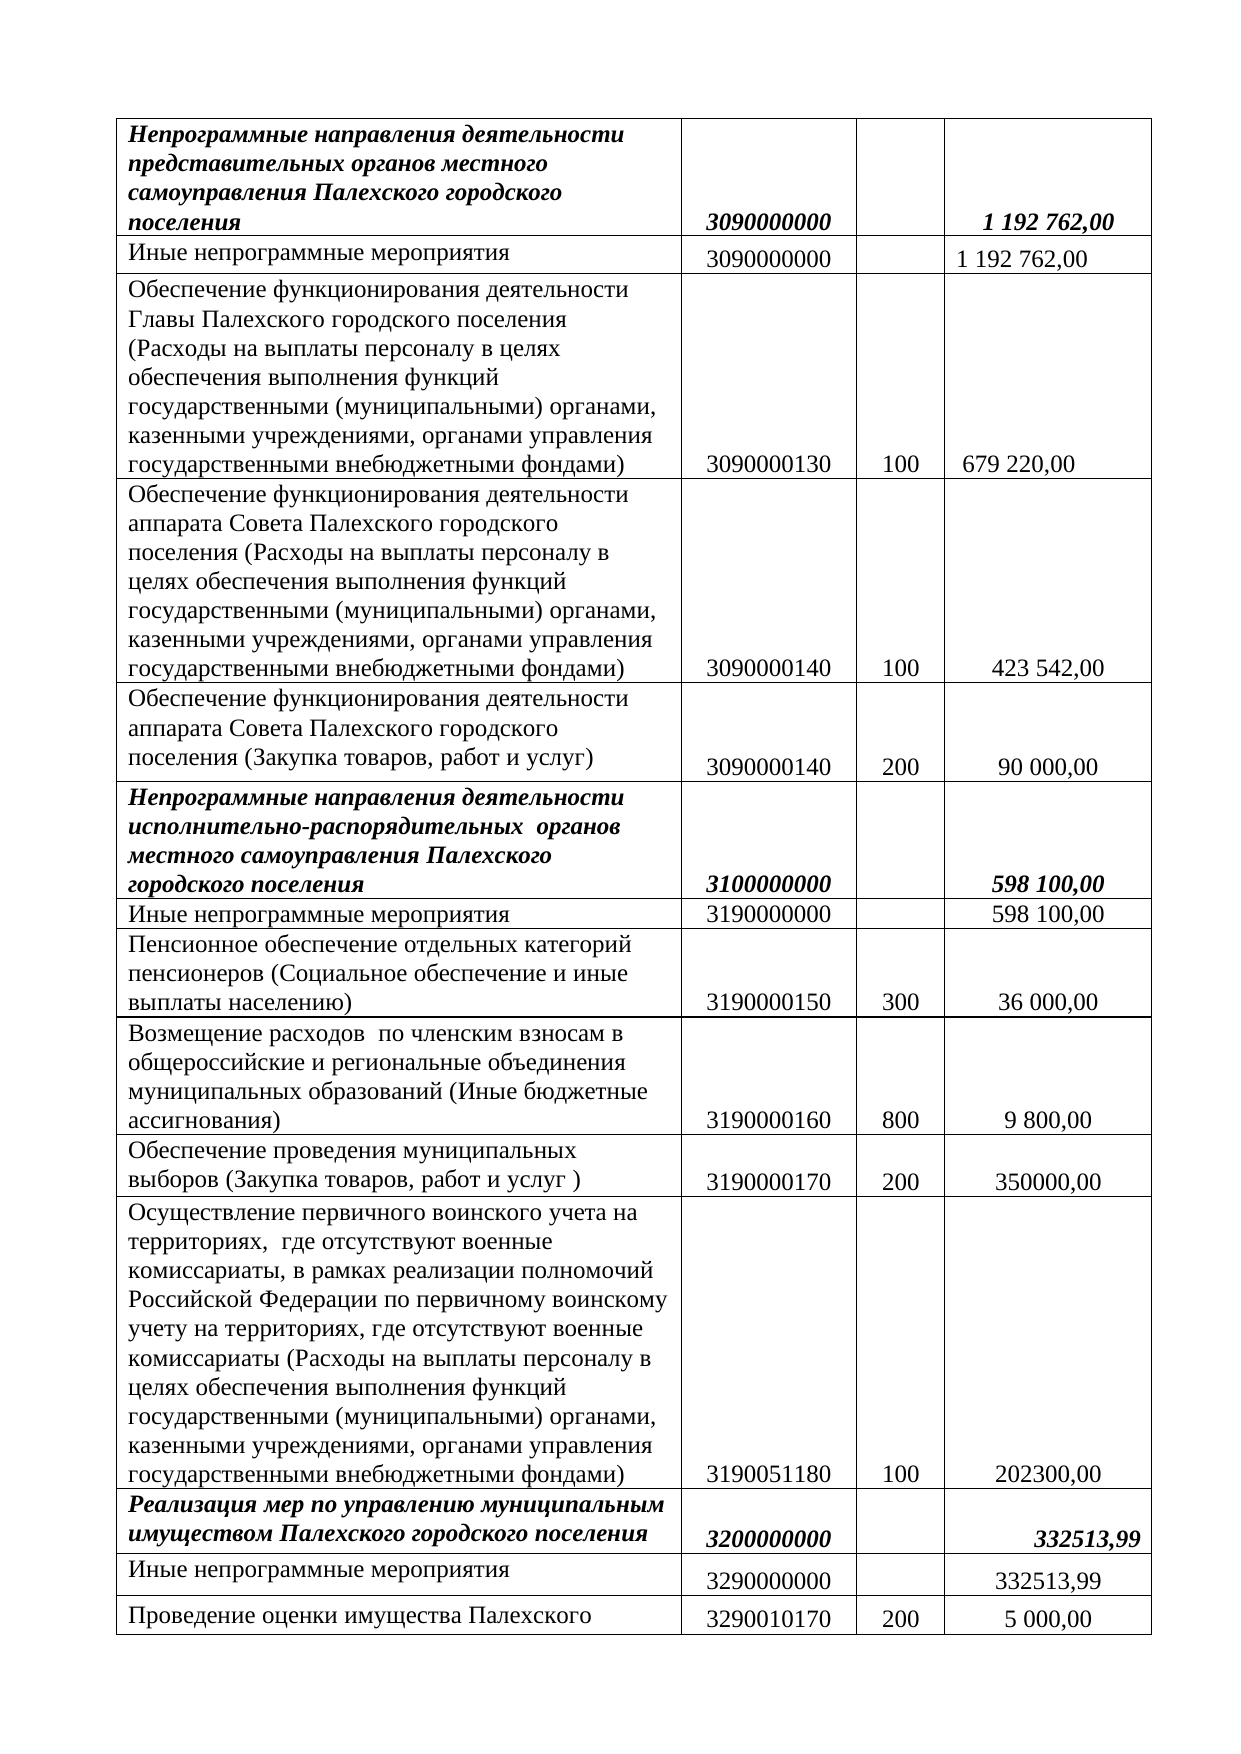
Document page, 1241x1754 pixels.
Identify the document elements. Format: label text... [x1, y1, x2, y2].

table_cell [857, 899, 944, 928]
table_cell 1 192 762,00 [945, 236, 1151, 273]
table_cell 9 800,00 [945, 1018, 1151, 1134]
table_cell Обеспечение проведения муниципальных выборов (Закупка товаров, работ и услуг ) [117, 1135, 681, 1196]
table_cell 3190000160 [682, 1018, 856, 1134]
table_cell 200 [857, 1135, 944, 1196]
table_cell 300 [857, 929, 944, 1016]
table_cell 350000,00 [945, 1135, 1151, 1196]
table_cell Непрограммные направления деятельности исполнительно-распорядительных органов местного самоуправления Палехского городского поселения [117, 782, 681, 898]
table_cell 3090000140 [682, 683, 856, 781]
table_cell 90 000,00 [945, 683, 1151, 781]
table_cell Иные непрограммные мероприятия [117, 1554, 681, 1595]
table_cell 3190000000 [682, 899, 856, 928]
table_cell Иные непрограммные мероприятия [117, 236, 681, 273]
table_cell 3090000140 [682, 479, 856, 682]
table_cell 3290010170 [682, 1596, 856, 1633]
table_cell 598 100,00 [945, 782, 1151, 898]
table_cell 3190000150 [682, 929, 856, 1016]
table_cell 200 [857, 1596, 944, 1633]
table_cell [857, 119, 944, 235]
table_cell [117, 1596, 681, 1633]
table_cell Реализация мер по управлению муниципальным имуществом Палехского городского поселения [117, 1489, 681, 1553]
table_cell 3100000000 [682, 782, 856, 898]
table_cell 423 542,00 [945, 479, 1151, 682]
table_cell 3200000000 [682, 1489, 856, 1553]
table_cell 1 192 762,00 [945, 119, 1151, 235]
table_cell 332513,99 [945, 1554, 1151, 1595]
table_cell 3090000130 [682, 274, 856, 478]
table_cell Осуществление первичного воинского учета на территориях, где отсутствуют военные комиссариаты, в рамках реализации полномочий Российской Федерации по первичному воинскому учету на территориях, где отсутствуют военные комиссариаты (Расходы на выплаты персоналу в целях обеспечения выполнения функций государственными (муниципальными) органами, казенными учреждениями, органами управления государственными внебюджетными фондами) [117, 1197, 681, 1488]
table_cell [857, 236, 944, 273]
table_cell 100 [857, 274, 944, 478]
table_cell [857, 1554, 944, 1595]
table_cell 598 100,00 [945, 899, 1151, 928]
table_cell Непрограммные направления деятельности представительных органов местного самоуправления Палехского городского поселения [117, 119, 681, 235]
table_cell 679 220,00 [945, 274, 1151, 478]
table_cell Обеспечение функционирования деятельности аппарата Совета Палехского городского поселения (Закупка товаров, работ и услуг) [117, 683, 681, 781]
table_cell 3190051180 [682, 1197, 856, 1488]
table_cell 100 [857, 479, 944, 682]
table_cell 3190000170 [682, 1135, 856, 1196]
table_cell 100 [857, 1197, 944, 1488]
table_cell 36 000,00 [945, 929, 1151, 1016]
table_cell 200 [857, 683, 944, 781]
table_cell 3290000000 [682, 1554, 856, 1595]
table_cell Возмещение расходов по членским взносам в общероссийские и региональные объединения муниципальных образований (Иные бюджетные ассигнования) [117, 1018, 681, 1134]
table_cell [857, 782, 944, 898]
table_cell Обеспечение функционирования деятельности Главы Палехского городского поселения (Расходы на выплаты персоналу в целях обеспечения выполнения функций государственными (муниципальными) органами, казенными учреждениями, органами управления государственными внебюджетными фондами) [117, 274, 681, 478]
table_cell 3090000000 [682, 119, 856, 235]
table_cell 5 000,00 [945, 1596, 1151, 1633]
table_cell 800 [857, 1018, 944, 1134]
table_cell Пенсионное обеспечение отдельных категорий пенсионеров (Социальное обеспечение и иные выплаты населению) [117, 929, 681, 1016]
table_cell 202300,00 [945, 1197, 1151, 1488]
table_cell 3090000000 [682, 236, 856, 273]
table_cell [857, 1489, 944, 1553]
table_cell Иные непрограммные мероприятия [117, 899, 681, 928]
table_cell Обеспечение функционирования деятельности аппарата Совета Палехского городского поселения (Расходы на выплаты персоналу в целях обеспечения выполнения функций государственными (муниципальными) органами, казенными учреждениями, органами управления государственными внебюджетными фондами) [117, 479, 681, 682]
table_cell 332513,99 [945, 1489, 1151, 1553]
